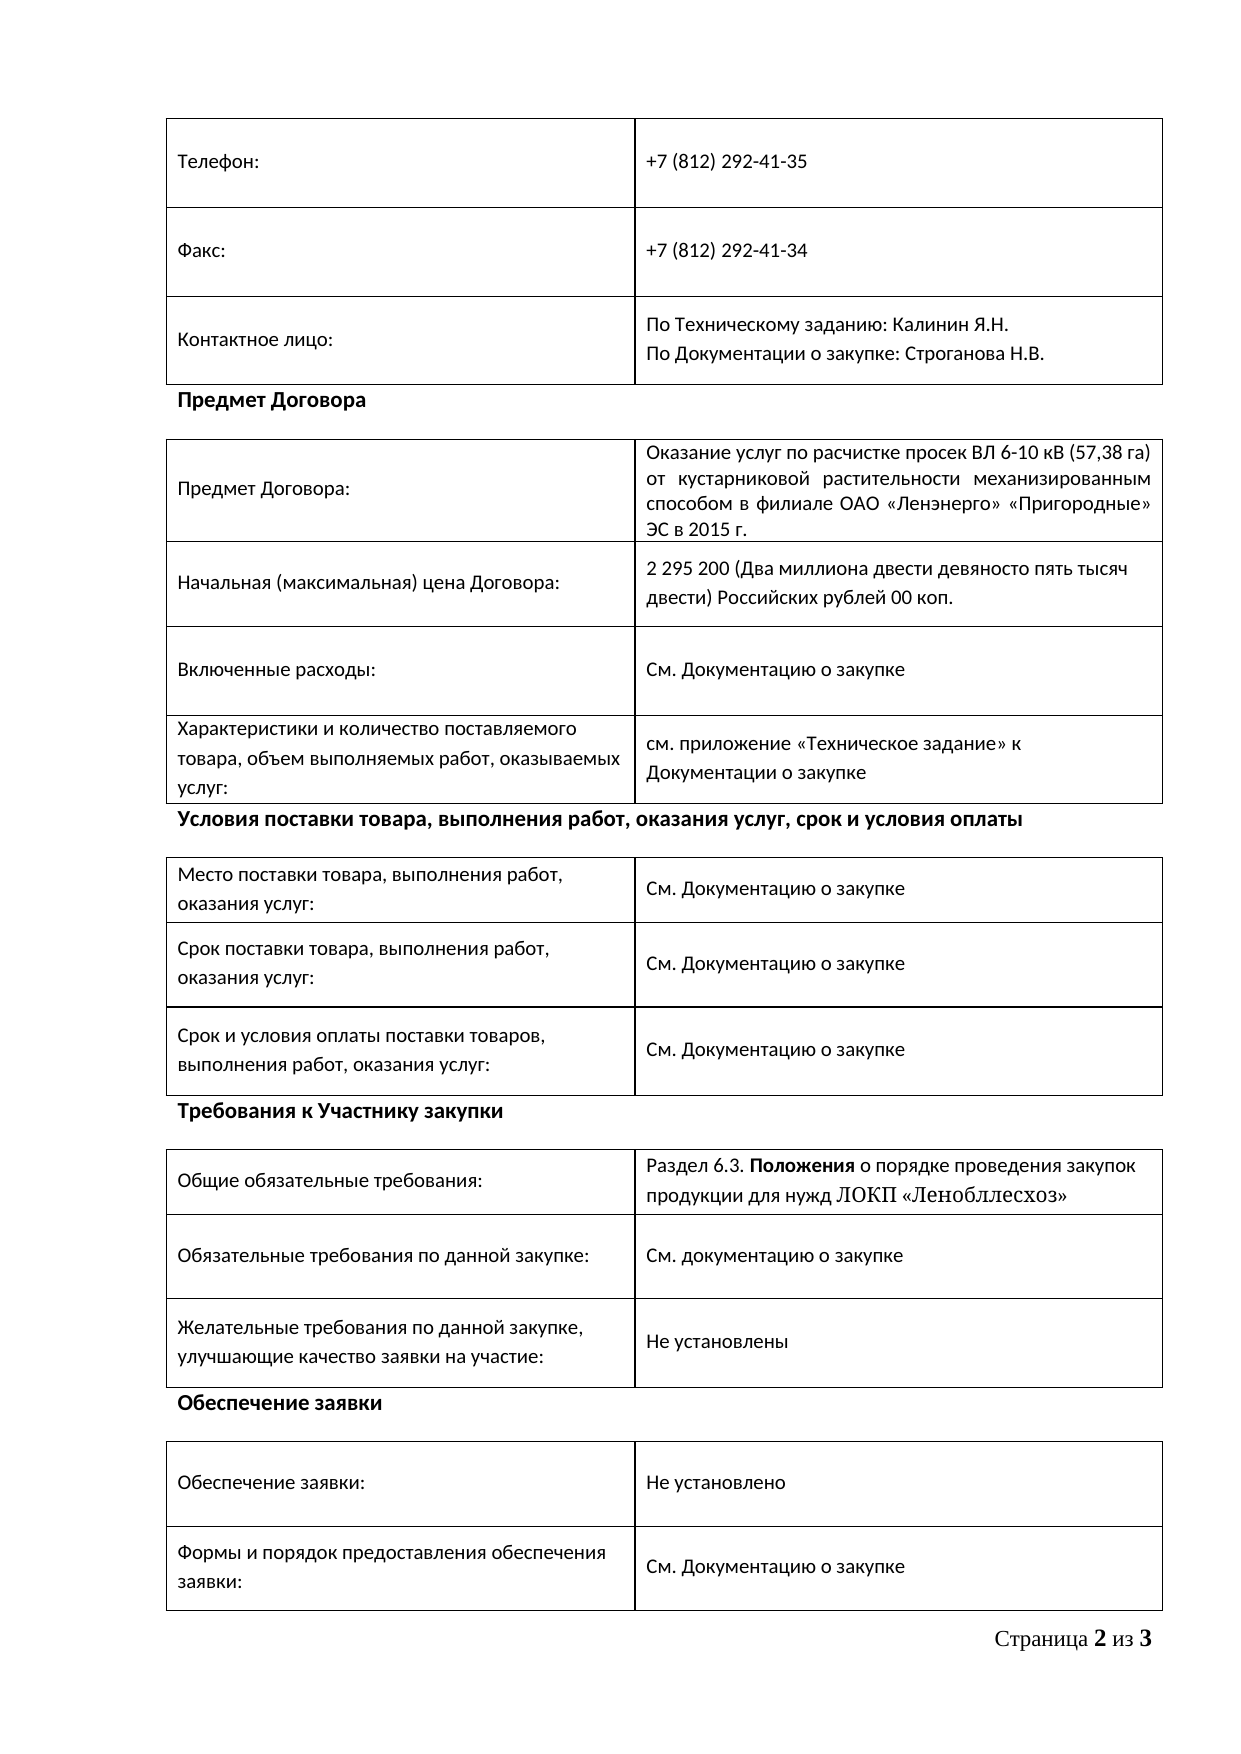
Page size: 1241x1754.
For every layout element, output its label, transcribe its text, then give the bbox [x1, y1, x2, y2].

text Предмет Договора [177, 385, 1152, 413]
table_cell Не установлены [636, 1299, 1162, 1387]
table_cell См. Документацию о закупке [636, 923, 1162, 1006]
table_cell Характеристики и количество поставляемого товара, объем выполняемых работ, оказываемых услуг: [167, 716, 634, 803]
table_header Оказание услуг по расчистке просек ВЛ 6-10 кВ (57,38 га) от кустарниковой растительности механизированным способом в филиале ОАО «Ленэнерго» «Пригородные» ЭС в 2015 г. [636, 440, 1162, 541]
table_cell Срок и условия оплаты поставки товаров, выполнения работ, оказания услуг: [167, 1008, 634, 1095]
text Условия поставки товара, выполнения работ, оказания услуг, срок и условия оплаты [177, 804, 1152, 832]
table_cell 2 295 200 (Два миллиона двести девяносто пять тысяч двести) Российских рублей 00 коп. [636, 542, 1162, 626]
table_header См. Документацию о закупке [636, 858, 1162, 922]
table_header Не установлено [636, 1442, 1162, 1526]
table_cell Факс: [167, 208, 634, 296]
table_cell Обязательные требования по данной закупке: [167, 1215, 634, 1298]
table_cell Желательные требования по данной закупке, улучшающие качество заявки на участие: [167, 1299, 634, 1387]
table_cell См. Документацию о закупке [636, 1008, 1162, 1095]
table_header Общие обязательные требования: [167, 1150, 634, 1214]
text Требования к Участнику закупки [177, 1096, 1152, 1124]
table_cell Начальная (максимальная) цена Договора: [167, 542, 634, 626]
table_cell +7 (812) 292-41-35 [636, 119, 1162, 207]
table_cell Контактное лицо: [167, 297, 634, 384]
text Обеспечение заявки [177, 1388, 1152, 1416]
table_cell Включенные расходы: [167, 627, 634, 714]
table_cell Формы и порядок предоставления обеспечения заявки: [167, 1527, 634, 1610]
table_header Обеспечение заявки: [167, 1442, 634, 1526]
table_cell По Техническому заданию: Калинин Я.Н. По Документации о закупке: Строганова Н.В. [636, 297, 1162, 384]
table_cell См. Документацию о закупке [636, 627, 1162, 714]
table_cell +7 (812) 292-41-34 [636, 208, 1162, 296]
table_cell см. приложение «Техническое задание» к Документации о закупке [636, 716, 1162, 803]
table_cell Телефон: [167, 119, 634, 207]
table_header Раздел 6.3. Положения о порядке проведения закупок продукции для нужд ЛОКП «Ленобллесхоз» [636, 1150, 1162, 1214]
table_cell См. документацию о закупке [636, 1215, 1162, 1298]
table_header Место поставки товара, выполнения работ, оказания услуг: [167, 858, 634, 922]
table_cell См. Документацию о закупке [636, 1527, 1162, 1610]
table_cell Срок поставки товара, выполнения работ, оказания услуг: [167, 923, 634, 1006]
table_header Предмет Договора: [167, 440, 634, 541]
